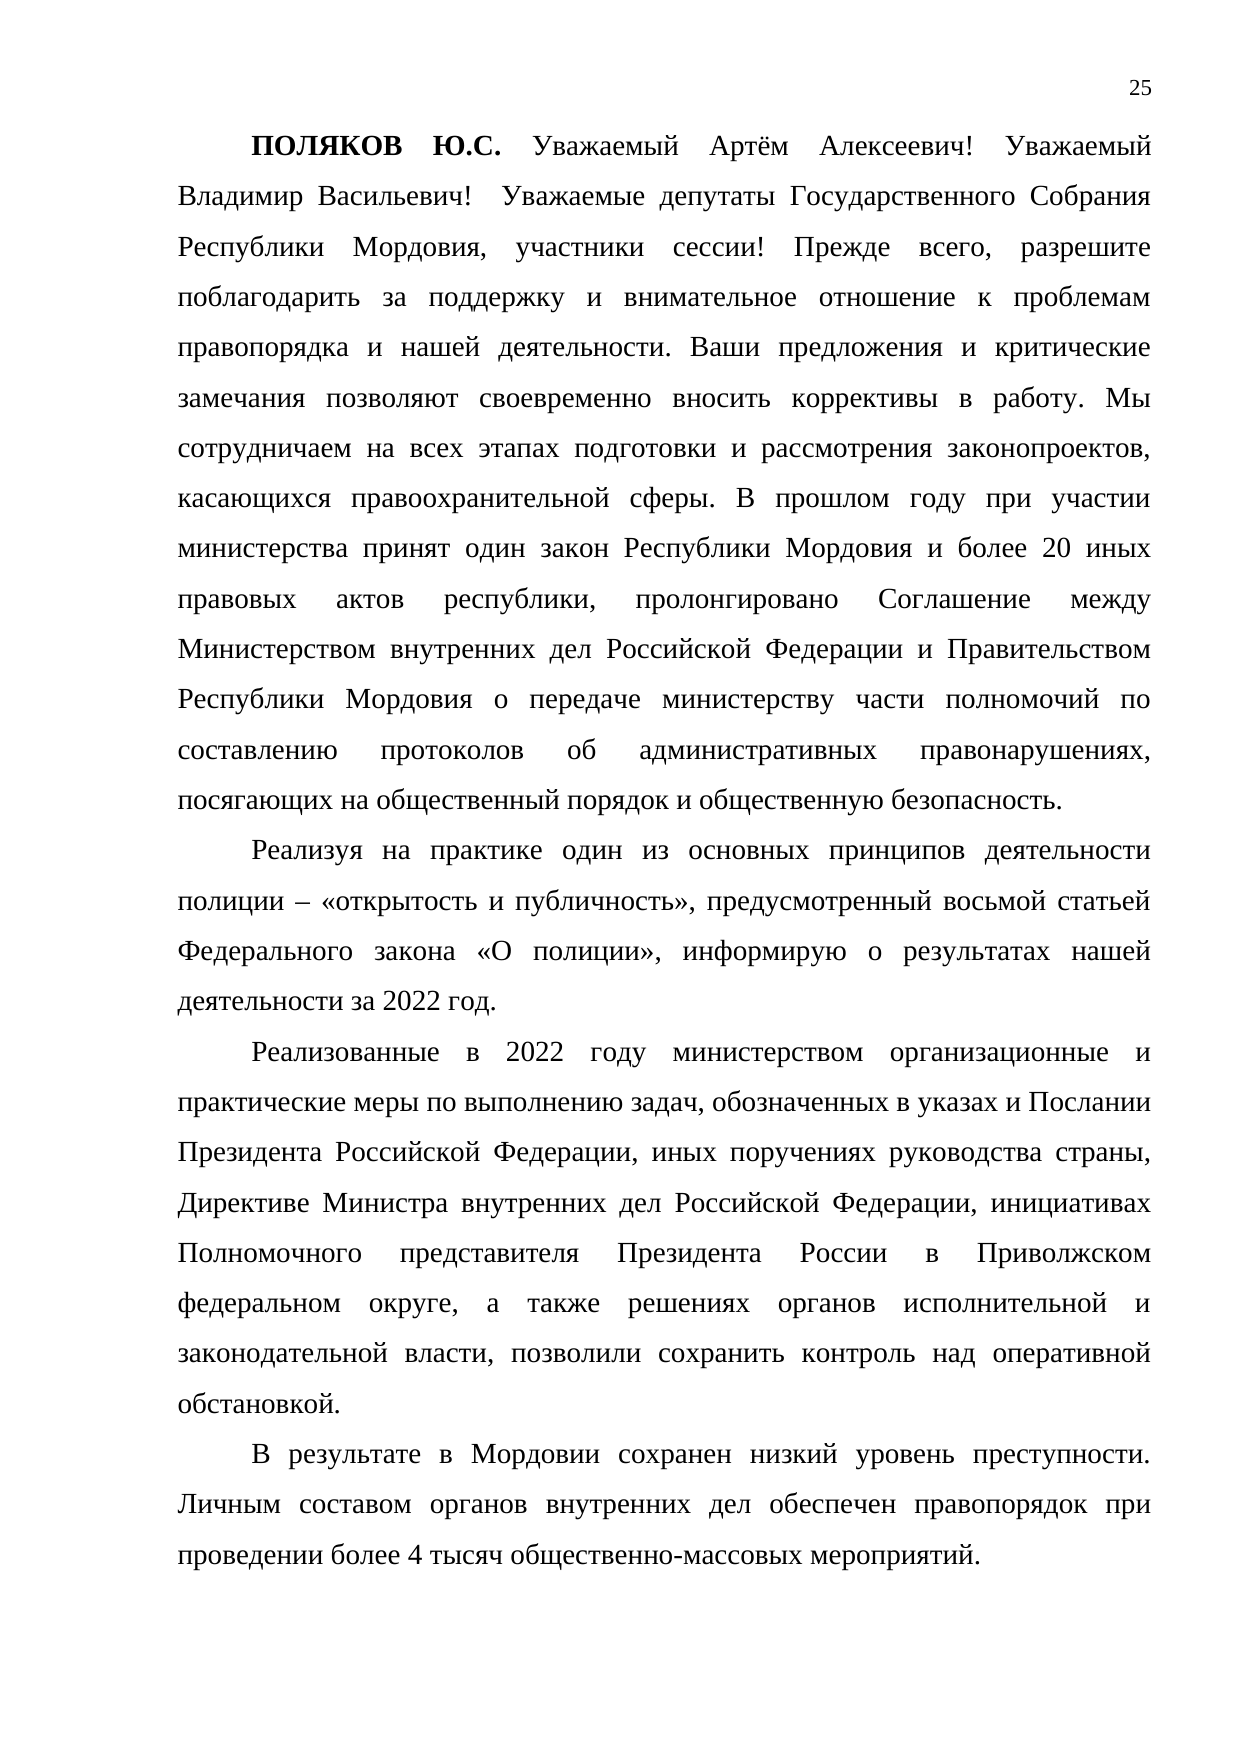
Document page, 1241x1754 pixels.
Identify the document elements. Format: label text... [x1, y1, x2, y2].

text ПОЛЯКОВ Ю.С. Уважаемый Артём Алексеевич! Уважаемый Владимир Васильевич! Уважаемые депутаты Государственного Собрания Республики Мордовия, участники сессии! Прежде всего, разрешите поблагодарить за поддержку и внимательное отношение к проблемам правопорядка и нашей деятельности. Ваши предложения и критические замечания позволяют своевременно вносить коррективы в работу. Мы сотрудничаем на всех этапах подготовки и рассмотрения законопроектов, касающихся правоохранительной сферы. В прошлом году при участии министерства принят один закон Республики Мордовия и более 20 иных правовых актов республики, пролонгировано Соглашение между Министерством внутренних дел Российской Федерации и Правительством Республики Мордовия о передаче министерству части полномочий по составлению протоколов об административных правонарушениях, посягающих на общественный порядок и общественную безопасность. [177, 128, 1152, 816]
text Реализованные в 2022 году министерством организационные и практические меры по выполнению задач, обозначенных в указах и Послании Президента Российской Федерации, иных поручениях руководства страны, Директиве Министра внутренних дел Российской Федерации, инициативах Полномочного представителя Президента России в Приволжском федеральном округе, а также решениях органов исполнительной и законодательной власти, позволили сохранить контроль над оперативной обстановкой. [177, 1034, 1152, 1419]
text В результате в Мордовии сохранен низкий уровень преступности. Личным составом органов внутренних дел обеспечен правопорядок при проведении более 4 тысяч общественно-массовых мероприятий. [177, 1436, 1152, 1629]
text Реализуя на практике один из основных принципов деятельности полиции – «открытость и публичность», предусмотренный восьмой статьей Федерального закона «О полиции», информирую о результатах нашей деятельности за 2022 год. [177, 832, 1152, 1017]
